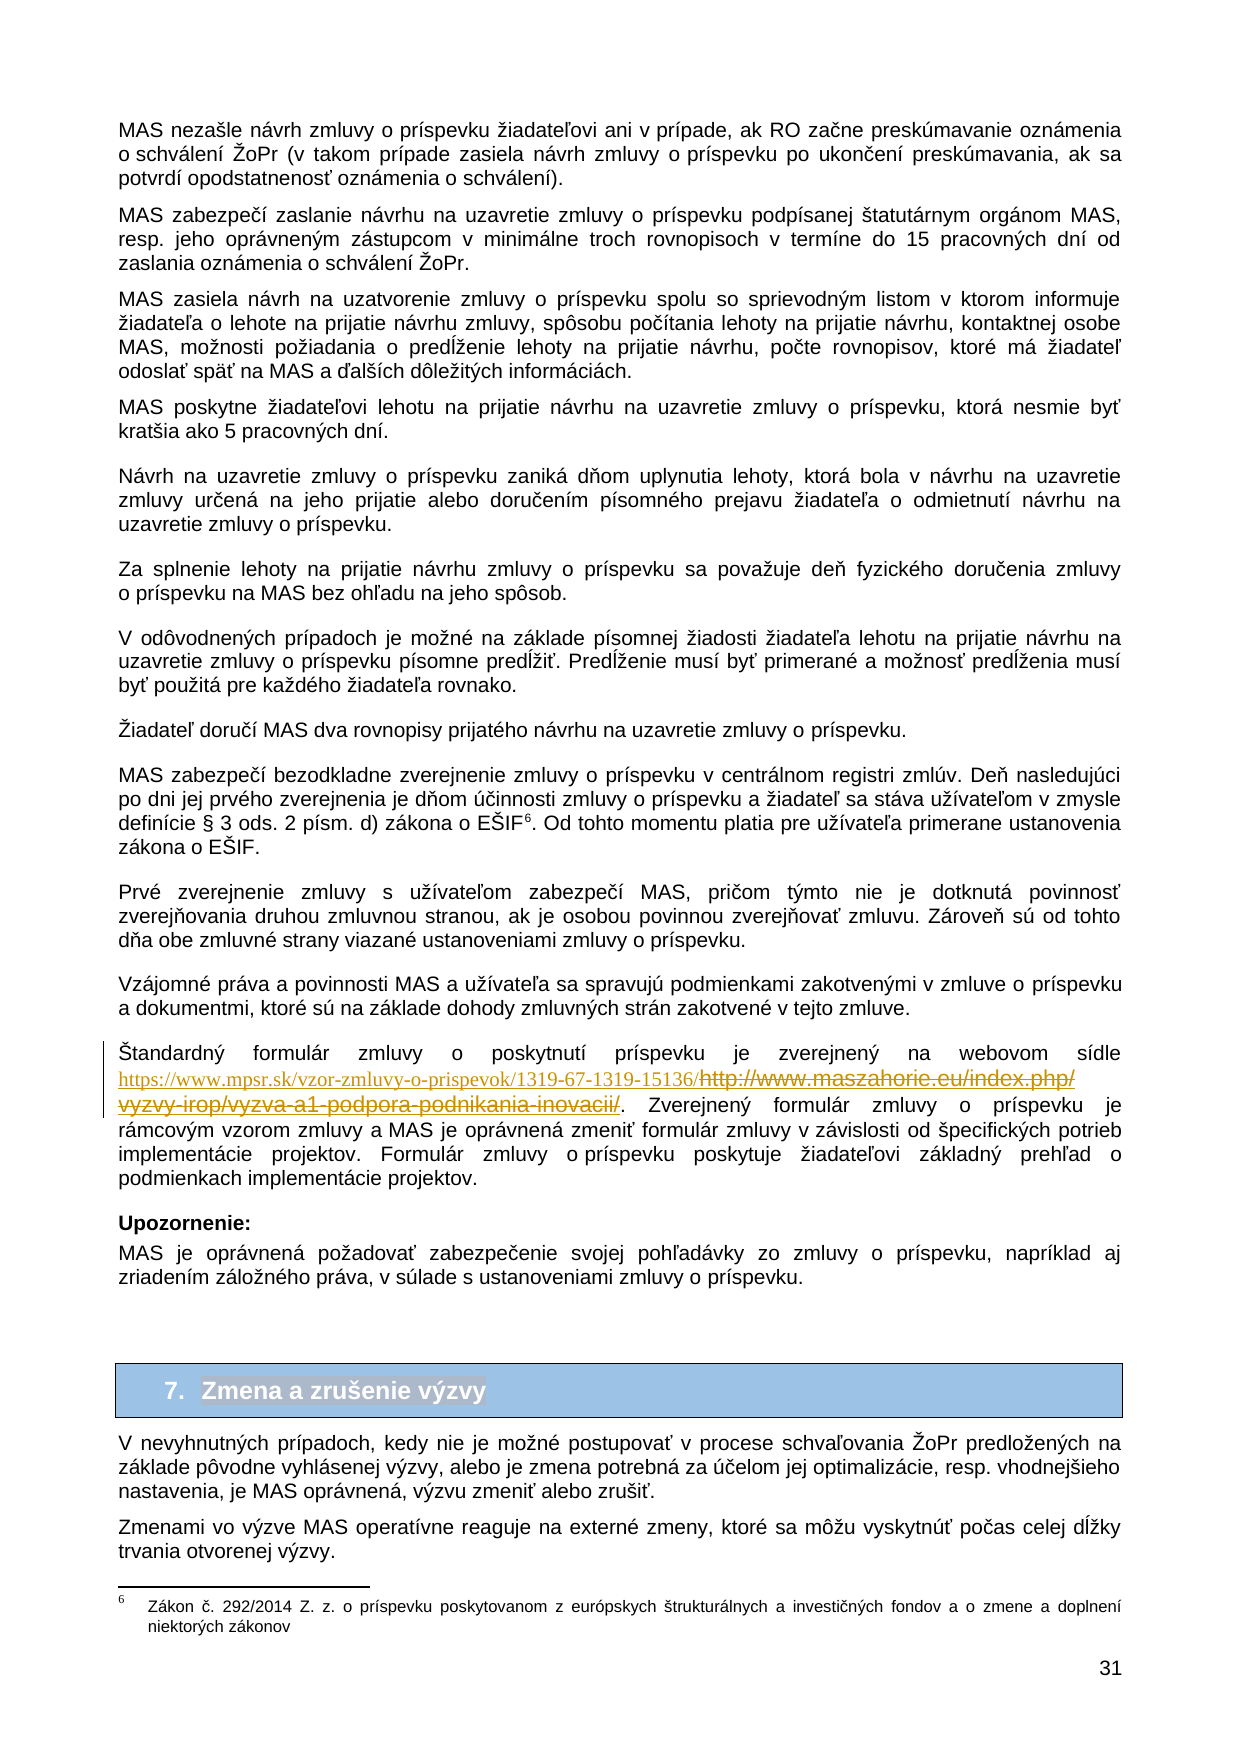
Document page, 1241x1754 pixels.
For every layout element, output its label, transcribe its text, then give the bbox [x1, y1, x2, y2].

text V nevyhnutných prípadoch, kedy nie je možné postupovať v procese schvaľovania ŽoPr predložených na základe pôvodne vyhlásenej výzvy, alebo je zmena potrebná za účelom jej optimalizácie, resp. vhodnejšieho nastavenia, je MAS oprávnená, výzvu zmeniť alebo zrušiť. [118, 1431, 1122, 1503]
text MAS nezašle návrh zmluvy o príspevku žiadateľovi ani v prípade, ak RO začne preskúmavanie oznámenia o schválení ŽoPr (v takom prípade zasiela návrh zmluvy o príspevku po ukončení preskúmavania, ak sa potvrdí opodstatnenosť oznámenia o schválení). [118, 118, 1122, 190]
text MAS poskytne žiadateľovi lehotu na prijatie návrhu na uzavretie zmluvy o príspevku, ktorá nesmie byť kratšia ako 5 pracovných dní. [118, 395, 1122, 443]
text V odôvodnených prípadoch je možné na základe písomnej žiadosti žiadateľa lehotu na prijatie návrhu na uzavretie zmluvy o príspevku písomne predĺžiť. Predĺženie musí byť primerané a možnosť predĺženia musí byť použitá pre každého žiadateľa rovnako. [118, 625, 1122, 697]
text Upozornenie: [118, 1210, 1122, 1234]
text MAS zabezpečí zaslanie návrhu na uzavretie zmluvy o príspevku podpísanej štatutárnym orgánom MAS, resp. jeho oprávneným zástupcom v minimálne troch rovnopisoch v termíne do 15 pracovných dní od zaslania oznámenia o schválení ŽoPr. [118, 202, 1122, 274]
text MAS zasiela návrh na uzatvorenie zmluvy o príspevku spolu so sprievodným listom v ktorom informuje žiadateľa o lehote na prijatie návrhu zmluvy, spôsobu počítania lehoty na prijatie návrhu, kontaktnej osobe MAS, možnosti požiadania o predĺženie lehoty na prijatie návrhu, počte rovnopisov, ktoré má žiadateľ odoslať späť na MAS a ďalších dôležitých informáciách. [118, 287, 1122, 383]
text Štandardný formulár zmluvy o poskytnutí príspevku je zverejnený na webovom sídle . Zverejnený formulár zmluvy o príspevku je rámcovým vzorom zmluvy a MAS je oprávnená zmeniť formulár zmluvy v závislosti od špecifických potrieb implementácie projektov. Formulár zmluvy o príspevku poskytuje žiadateľovi základný prehľad o podmienkach implementácie projektov. [118, 1041, 1122, 1189]
text Návrh na uzavretie zmluvy o príspevku zaniká dňom uplynutia lehoty, ktorá bola v návrhu na uzavretie zmluvy určená na jeho prijatie alebo doručením písomného prejavu žiadateľa o odmietnutí návrhu na uzavretie zmluvy o príspevku. [118, 464, 1122, 536]
text Vzájomné práva a povinnosti MAS a užívateľa sa spravujú podmienkami zakotvenými v zmluve o príspevku a dokumentmi, ktoré sú na základe dohody zmluvných strán zakotvené v tejto zmluve. [118, 972, 1122, 1020]
text Žiadateľ doručí MAS dva rovnopisy prijatého návrhu na uzavretie zmluvy o príspevku. [118, 718, 1122, 742]
text Za splnenie lehoty na prijatie návrhu zmluvy o príspevku sa považuje deň fyzického doručenia zmluvy o príspevku na MAS bez ohľadu na jeho spôsob. [118, 557, 1122, 604]
text MAS je oprávnená požadovať zabezpečenie svojej pohľadávky zo zmluvy o príspevku, napríklad aj zriadením záložného práva, v súlade s ustanoveniami zmluvy o príspevku. [118, 1241, 1122, 1288]
table_header Zmena a zrušenie výzvy [116, 1364, 1122, 1417]
text Prvé zverejnenie zmluvy s užívateľom zabezpečí MAS, pričom týmto nie je dotknutá povinnosť zverejňovania druhou zmluvnou stranou, ak je osobou povinnou zverejňovať zmluvu. Zároveň sú od tohto dňa obe zmluvné strany viazané ustanoveniami zmluvy o príspevku. [118, 879, 1122, 951]
text Zmenami vo výzve MAS operatívne reaguje na externé zmeny, ktoré sa môžu vyskytnúť počas celej dĺžky trvania otvorenej výzvy. [118, 1515, 1122, 1563]
text MAS zabezpečí bezodkladne zverejnenie zmluvy o príspevku v centrálnom registri zmlúv. Deň nasledujúci po dni jej prvého zverejnenia je dňom účinnosti zmluvy o príspevku a žiadateľ sa stáva užívateľom v zmysle definície § 3 ods. 2 písm. d) zákona o EŠIF. Od tohto momentu platia pre užívateľa primerane ustanovenia zákona o EŠIF. [118, 763, 1122, 859]
